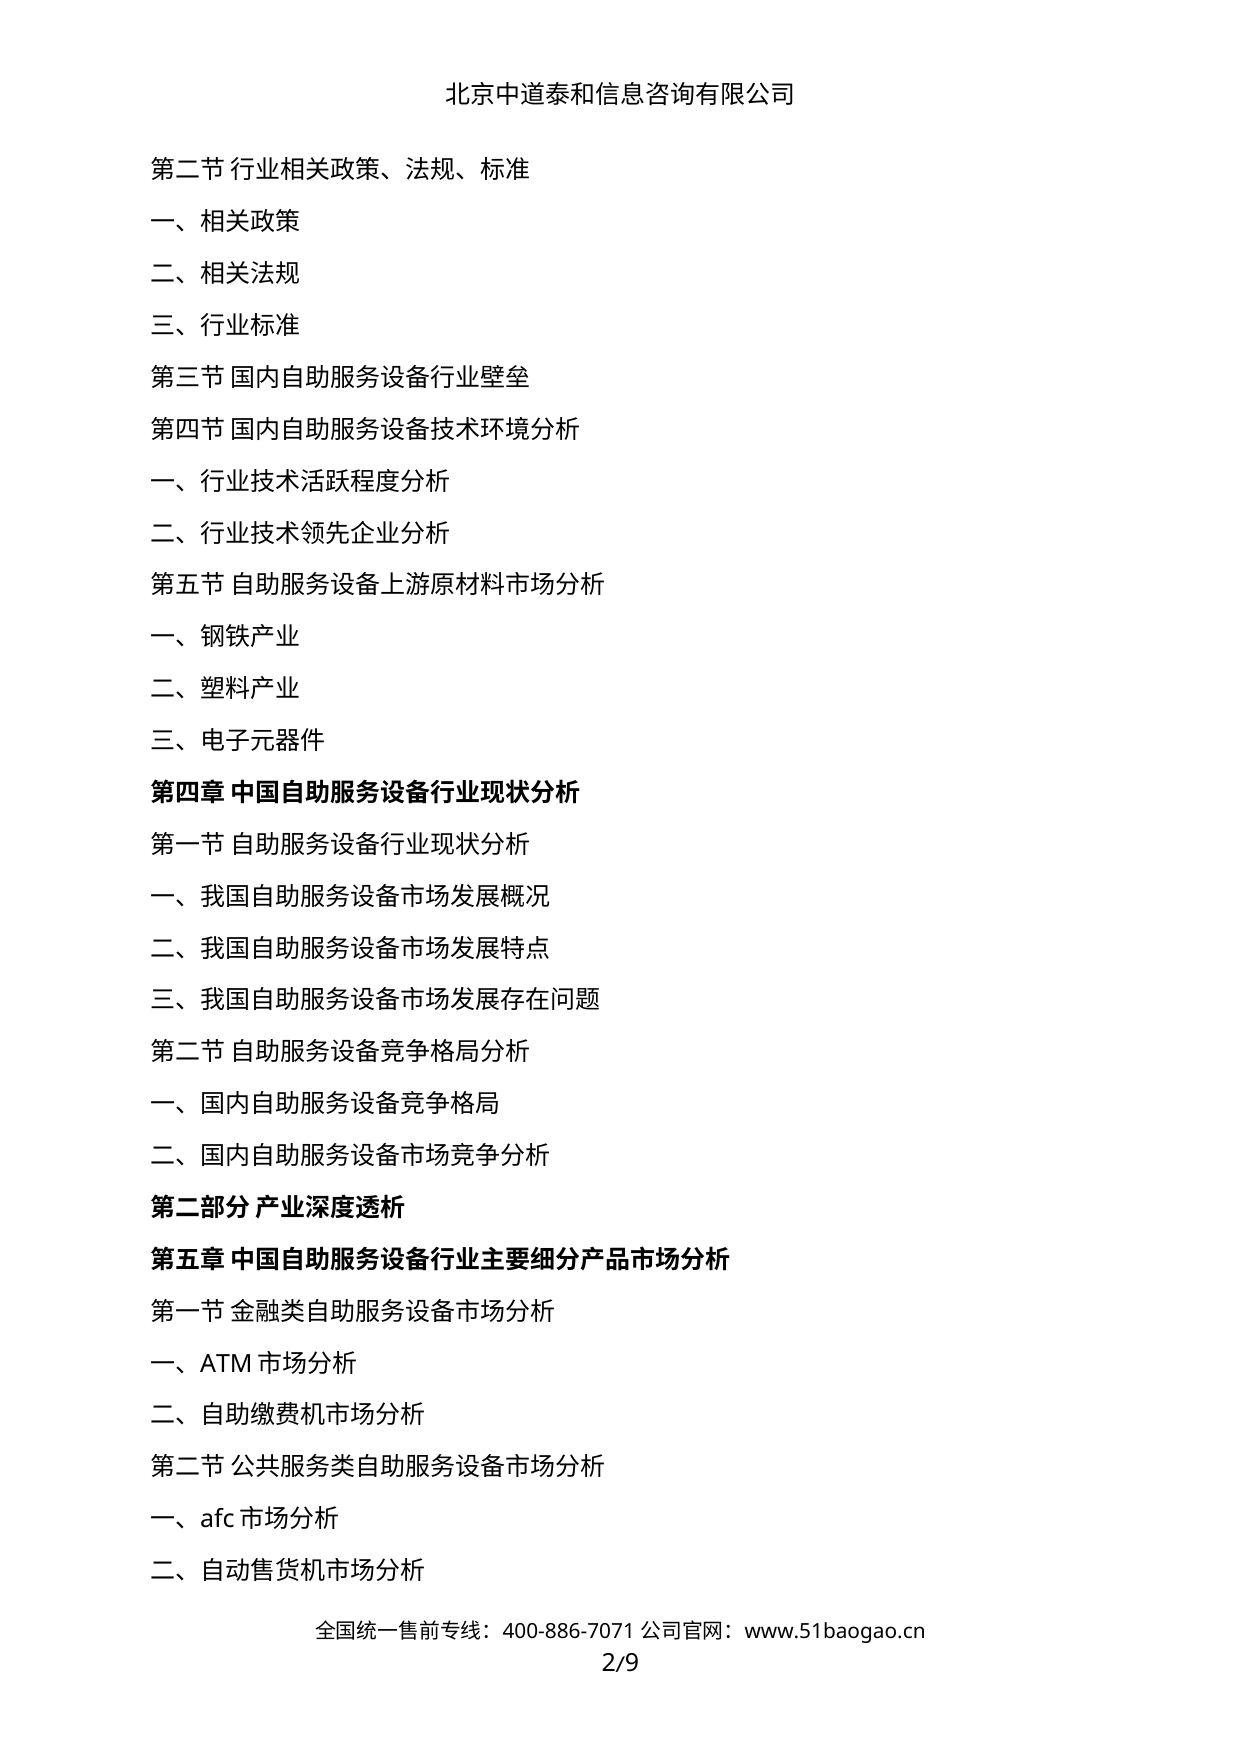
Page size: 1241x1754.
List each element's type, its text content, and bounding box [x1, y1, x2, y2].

text 二、塑料产业 [150, 669, 1090, 705]
text 二、自助缴费机市场分析 [150, 1395, 1090, 1431]
text 三、行业标准 [150, 306, 1090, 342]
text 二、我国自助服务设备市场发展特点 [150, 928, 1090, 964]
text 第一节 金融类自助服务设备市场分析 [150, 1291, 1090, 1327]
text 二、国内自助服务设备市场竞争分析 [150, 1136, 1090, 1172]
text 第四节 国内自助服务设备技术环境分析 [150, 409, 1090, 446]
text 一、国内自助服务设备竞争格局 [150, 1084, 1090, 1120]
text 二、相关法规 [150, 254, 1090, 290]
text 二、自动售货机市场分析 [150, 1551, 1090, 1587]
text 第一节 自助服务设备行业现状分析 [150, 824, 1090, 861]
text 第二节 公共服务类自助服务设备市场分析 [150, 1447, 1090, 1483]
text 第二节 自助服务设备竞争格局分析 [150, 1032, 1090, 1068]
text 一、钢铁产业 [150, 617, 1090, 653]
text 一、afc市场分析 [150, 1499, 1090, 1535]
text 一、我国自助服务设备市场发展概况 [150, 876, 1090, 912]
text 二、行业技术领先企业分析 [150, 513, 1090, 549]
text 第二节 行业相关政策、法规、标准 [150, 150, 1090, 186]
text 一、相关政策 [150, 202, 1090, 238]
text 第三节 国内自助服务设备行业壁垒 [150, 357, 1090, 394]
text 一、ATM市场分析 [150, 1343, 1090, 1379]
text 第五节 自助服务设备上游原材料市场分析 [150, 565, 1090, 601]
text 第五章 中国自助服务设备行业主要细分产品市场分析 [150, 1239, 1090, 1276]
text 一、行业技术活跃程度分析 [150, 461, 1090, 497]
text 第四章 中国自助服务设备行业现状分析 [150, 772, 1090, 809]
text 第二部分 产业深度透析 [150, 1187, 1090, 1224]
text 三、我国自助服务设备市场发展存在问题 [150, 980, 1090, 1016]
text 三、电子元器件 [150, 721, 1090, 757]
